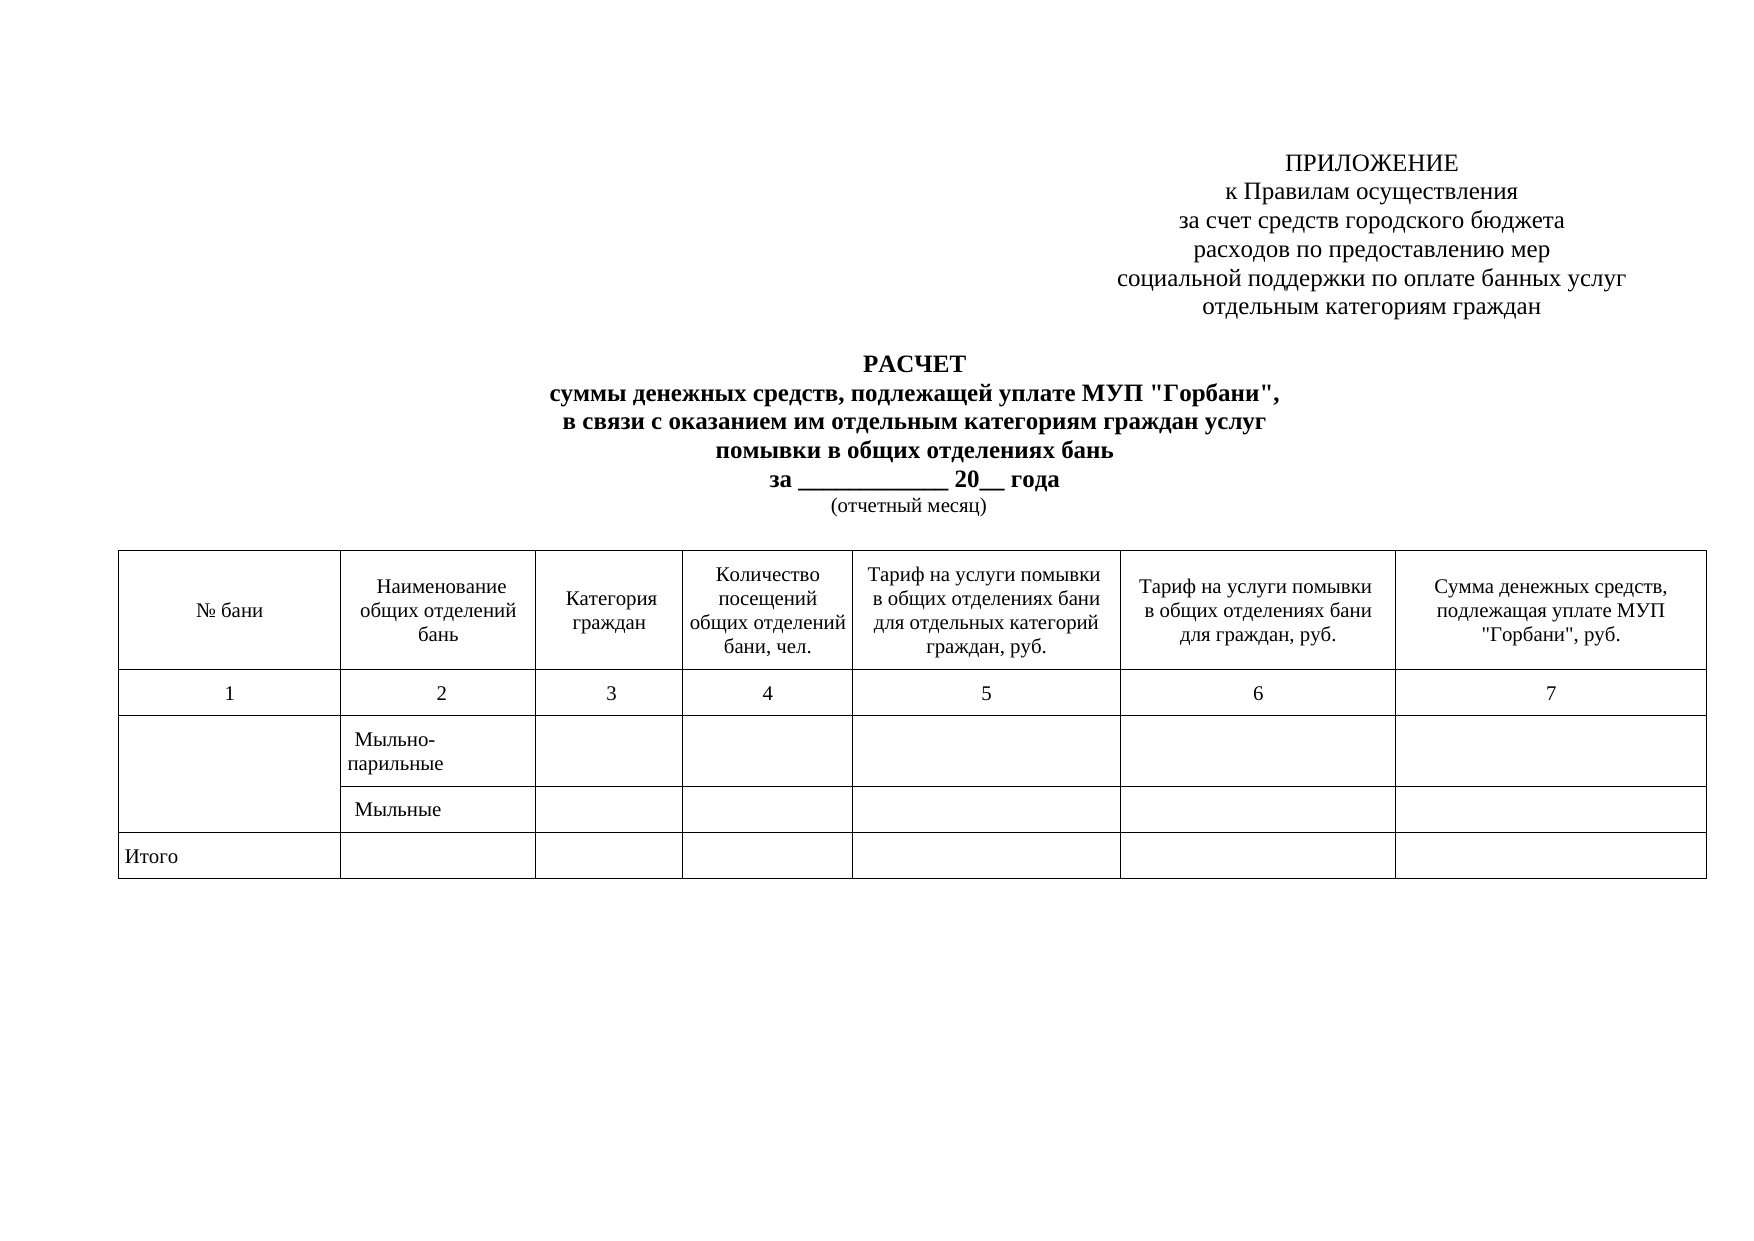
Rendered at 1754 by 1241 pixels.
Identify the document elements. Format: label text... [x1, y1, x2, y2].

table_cell [683, 787, 852, 832]
table_cell 6 [1121, 670, 1395, 715]
table_cell [536, 833, 682, 878]
text социальной поддержки по оплате банных услуг [1107, 263, 1636, 291]
table_cell 5 [853, 670, 1120, 715]
text (отчетный месяц) [118, 493, 1636, 517]
text ПРИЛОЖЕНИЕ [1107, 148, 1636, 176]
table_cell Мыльные [341, 787, 535, 832]
table_cell [1396, 716, 1706, 786]
table_cell [853, 716, 1120, 786]
table_cell [536, 716, 682, 786]
table_header Категория граждан [536, 551, 682, 669]
table_header Наименование общих отделений бань [341, 551, 535, 669]
text помывки в общих отделениях бань [118, 435, 1636, 464]
table_cell Итого [119, 833, 340, 878]
text РАСЧЕТ [118, 349, 1636, 378]
text за ____________ 20__ года [118, 464, 1636, 493]
table_cell 1 [119, 670, 340, 715]
table_header Тариф на услуги помывки в общих отделениях бани для граждан, руб. [1121, 551, 1395, 669]
table_cell 3 [536, 670, 682, 715]
table_header Сумма денежных средств, подлежащая уплате МУП "Горбани", руб. [1396, 551, 1706, 669]
table_cell [683, 833, 852, 878]
text суммы денежных средств, подлежащей уплате МУП "Горбани", [118, 378, 1636, 406]
table_cell [536, 787, 682, 832]
text за счет средств городского бюджета [1107, 205, 1636, 234]
table_cell [853, 833, 1120, 878]
table_header Количество посещений общих отделений бани, чел. [683, 551, 852, 669]
table_cell [683, 716, 852, 786]
table_cell [1396, 787, 1706, 832]
table_header Тариф на услуги помывки в общих отделениях бани для отдельных категорий граждан, руб. [853, 551, 1120, 669]
text отдельным категориям граждан [1107, 291, 1636, 320]
table_cell [1396, 833, 1706, 878]
table_cell [119, 716, 340, 832]
table_cell [1121, 787, 1395, 832]
table_cell [1121, 716, 1395, 786]
table_header № бани [119, 551, 340, 669]
table_cell 4 [683, 670, 852, 715]
table_cell [341, 833, 535, 878]
text расходов по предоставлению мер [1107, 234, 1636, 263]
table_cell 2 [341, 670, 535, 715]
table_cell [853, 787, 1120, 832]
table_cell 7 [1396, 670, 1706, 715]
table_cell Мыльно-парильные [341, 716, 535, 786]
text в связи с оказанием им отдельным категориям граждан услуг [118, 406, 1636, 435]
table_cell [1121, 833, 1395, 878]
text к Правилам осуществления [1107, 176, 1636, 205]
